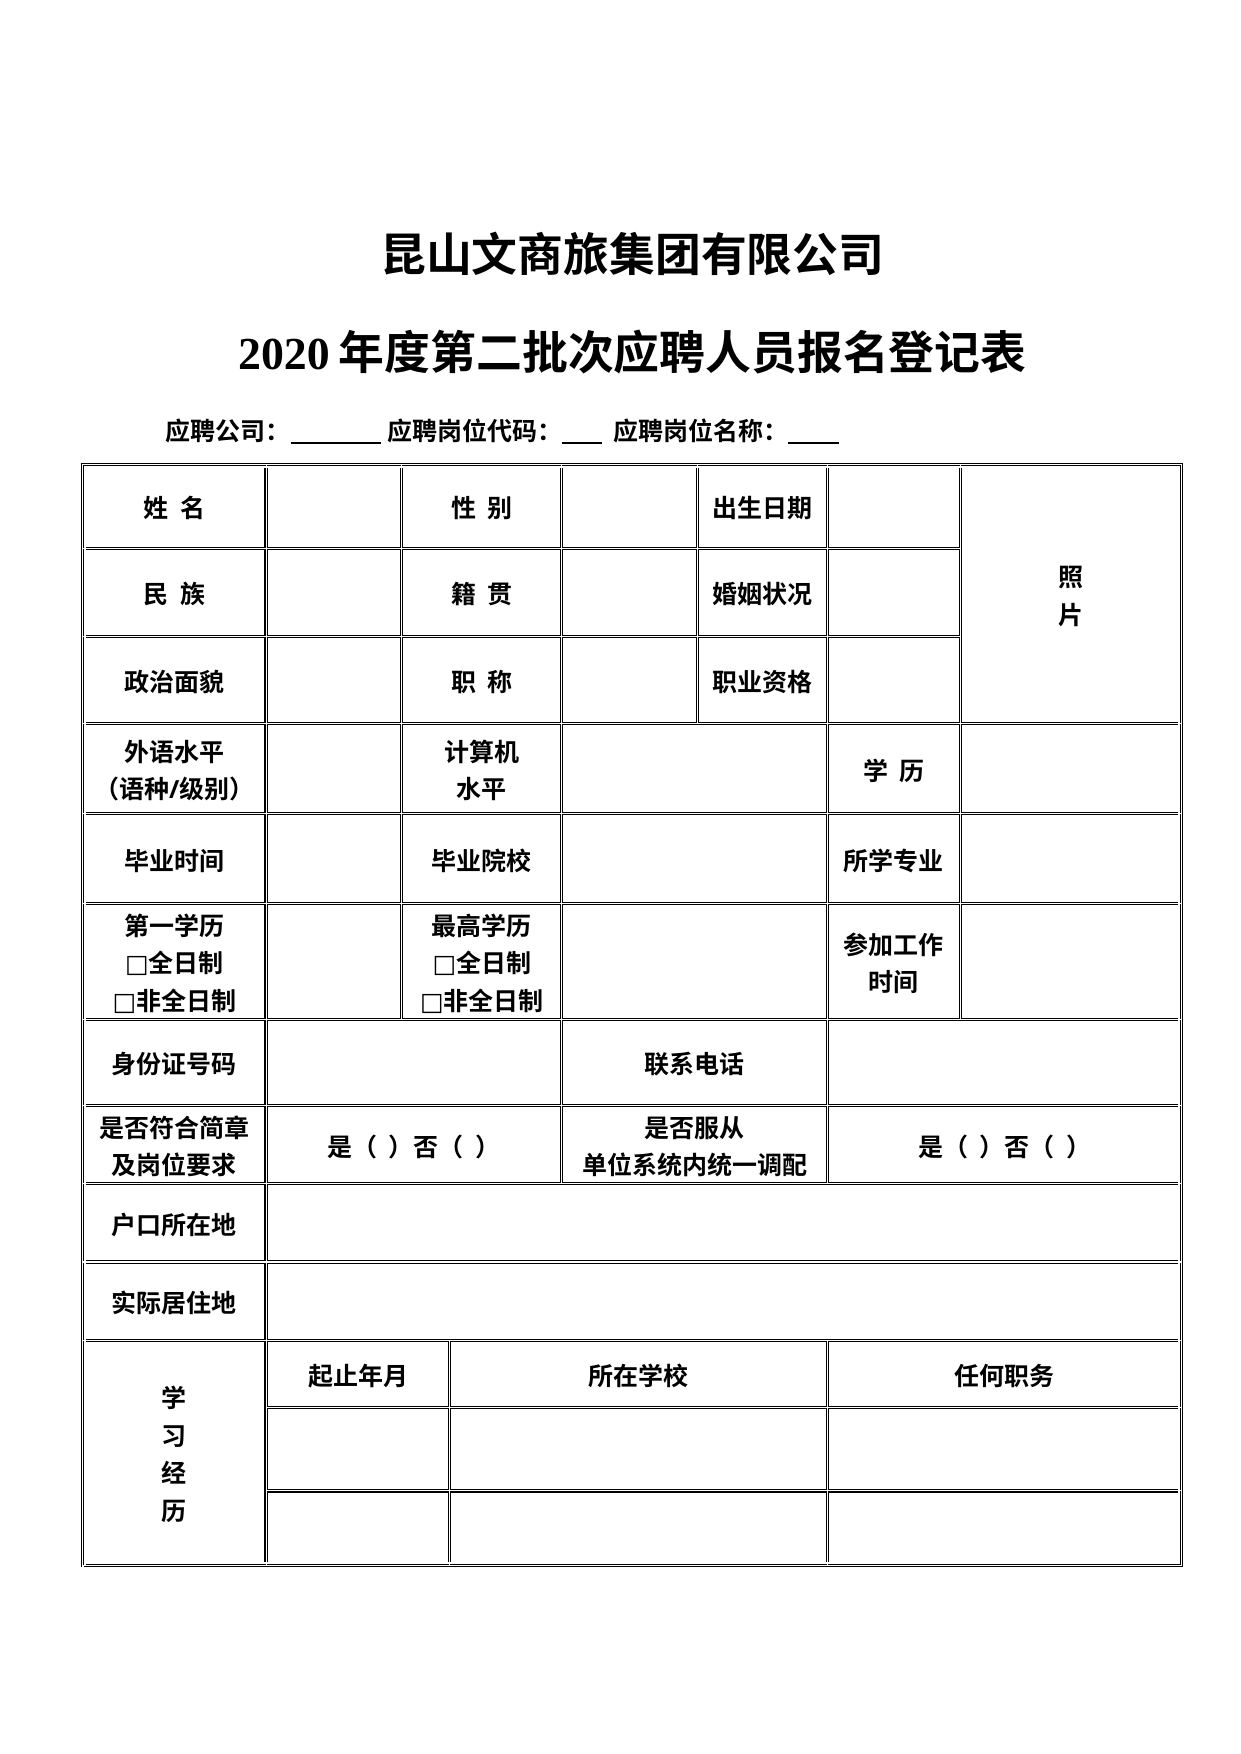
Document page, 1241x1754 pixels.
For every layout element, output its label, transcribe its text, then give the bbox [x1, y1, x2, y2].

table_header 照 片 [960, 466, 1180, 722]
table_cell 学 历 [829, 725, 959, 812]
table_cell [266, 1182, 1182, 1260]
table_cell [268, 1409, 448, 1489]
table_cell 实际居住地 [82, 1260, 266, 1338]
table_cell [563, 725, 826, 812]
table_header 性 别 [402, 466, 561, 547]
table_cell 外语水平 （语种/级别） [82, 722, 266, 812]
table_cell 是否服从 单位系统内统一调配 [563, 1107, 826, 1182]
table_cell 学 习 经 历 [84, 1339, 266, 1564]
table_cell 民 族 [84, 547, 265, 634]
table_cell [827, 1018, 1182, 1104]
table_cell [266, 1260, 1182, 1338]
table_cell 毕业院校 [403, 815, 560, 902]
text 昆山文商旅集团有限公司 [165, 203, 1098, 301]
text 应聘公司： 应聘岗位代码： 应聘岗位名称： [165, 398, 1098, 450]
table_cell 联系电话 [563, 1021, 826, 1104]
table_cell [451, 1409, 826, 1489]
table_cell [266, 1492, 449, 1564]
table_cell 所学专业 [829, 815, 959, 902]
table_cell [268, 1021, 560, 1104]
table_cell 是（ ）否（ ） [268, 1107, 560, 1182]
table_header [561, 466, 697, 547]
table_cell [563, 638, 696, 722]
text 2020年度第二批次应聘人员报名登记表 [165, 301, 1098, 398]
table_header 姓 名 [84, 466, 266, 547]
table_cell 第一学历 □全日制 □非全日制 [82, 902, 266, 1018]
table_cell 户口所在地 [82, 1182, 266, 1260]
table_cell [960, 902, 1182, 1018]
table_cell [563, 905, 826, 1018]
table_cell 身份证号码 [82, 1018, 266, 1104]
table_cell 政治面貌 [84, 635, 265, 722]
table_cell 职业资格 [699, 638, 826, 722]
table_cell [827, 1406, 1182, 1489]
table_cell 起止年月 [268, 1342, 448, 1406]
table_cell 毕业时间 [82, 812, 266, 902]
table_cell [268, 550, 400, 634]
table_cell [563, 550, 696, 634]
table_cell 是（ ）否（ ） [827, 1104, 1182, 1182]
table_cell 最高学历 □全日制 □非全日制 [403, 905, 560, 1018]
table_cell 任何职务 [829, 1339, 1180, 1406]
table_cell 所在学校 [451, 1342, 826, 1406]
table_cell 籍 贯 [403, 550, 560, 634]
table_header 出生日期 [697, 466, 827, 547]
table_cell [827, 1489, 1182, 1564]
table_cell [960, 722, 1182, 812]
table_cell [268, 815, 400, 902]
table_cell [268, 905, 400, 1018]
table_cell [829, 638, 959, 722]
table_cell [450, 1493, 827, 1564]
table_cell [268, 725, 400, 812]
table_cell 参加工作时间 [829, 905, 959, 1018]
table_cell [563, 815, 826, 902]
table_header [827, 466, 960, 547]
table_cell 婚姻状况 [699, 550, 826, 634]
table_cell 计算机 水平 [403, 725, 560, 812]
table_header [266, 464, 402, 547]
table_cell [829, 550, 959, 634]
table_cell 职 称 [403, 638, 560, 722]
table_cell [960, 812, 1182, 902]
table_cell [268, 638, 400, 722]
table_cell 是否符合简章及岗位要求 [82, 1104, 266, 1182]
